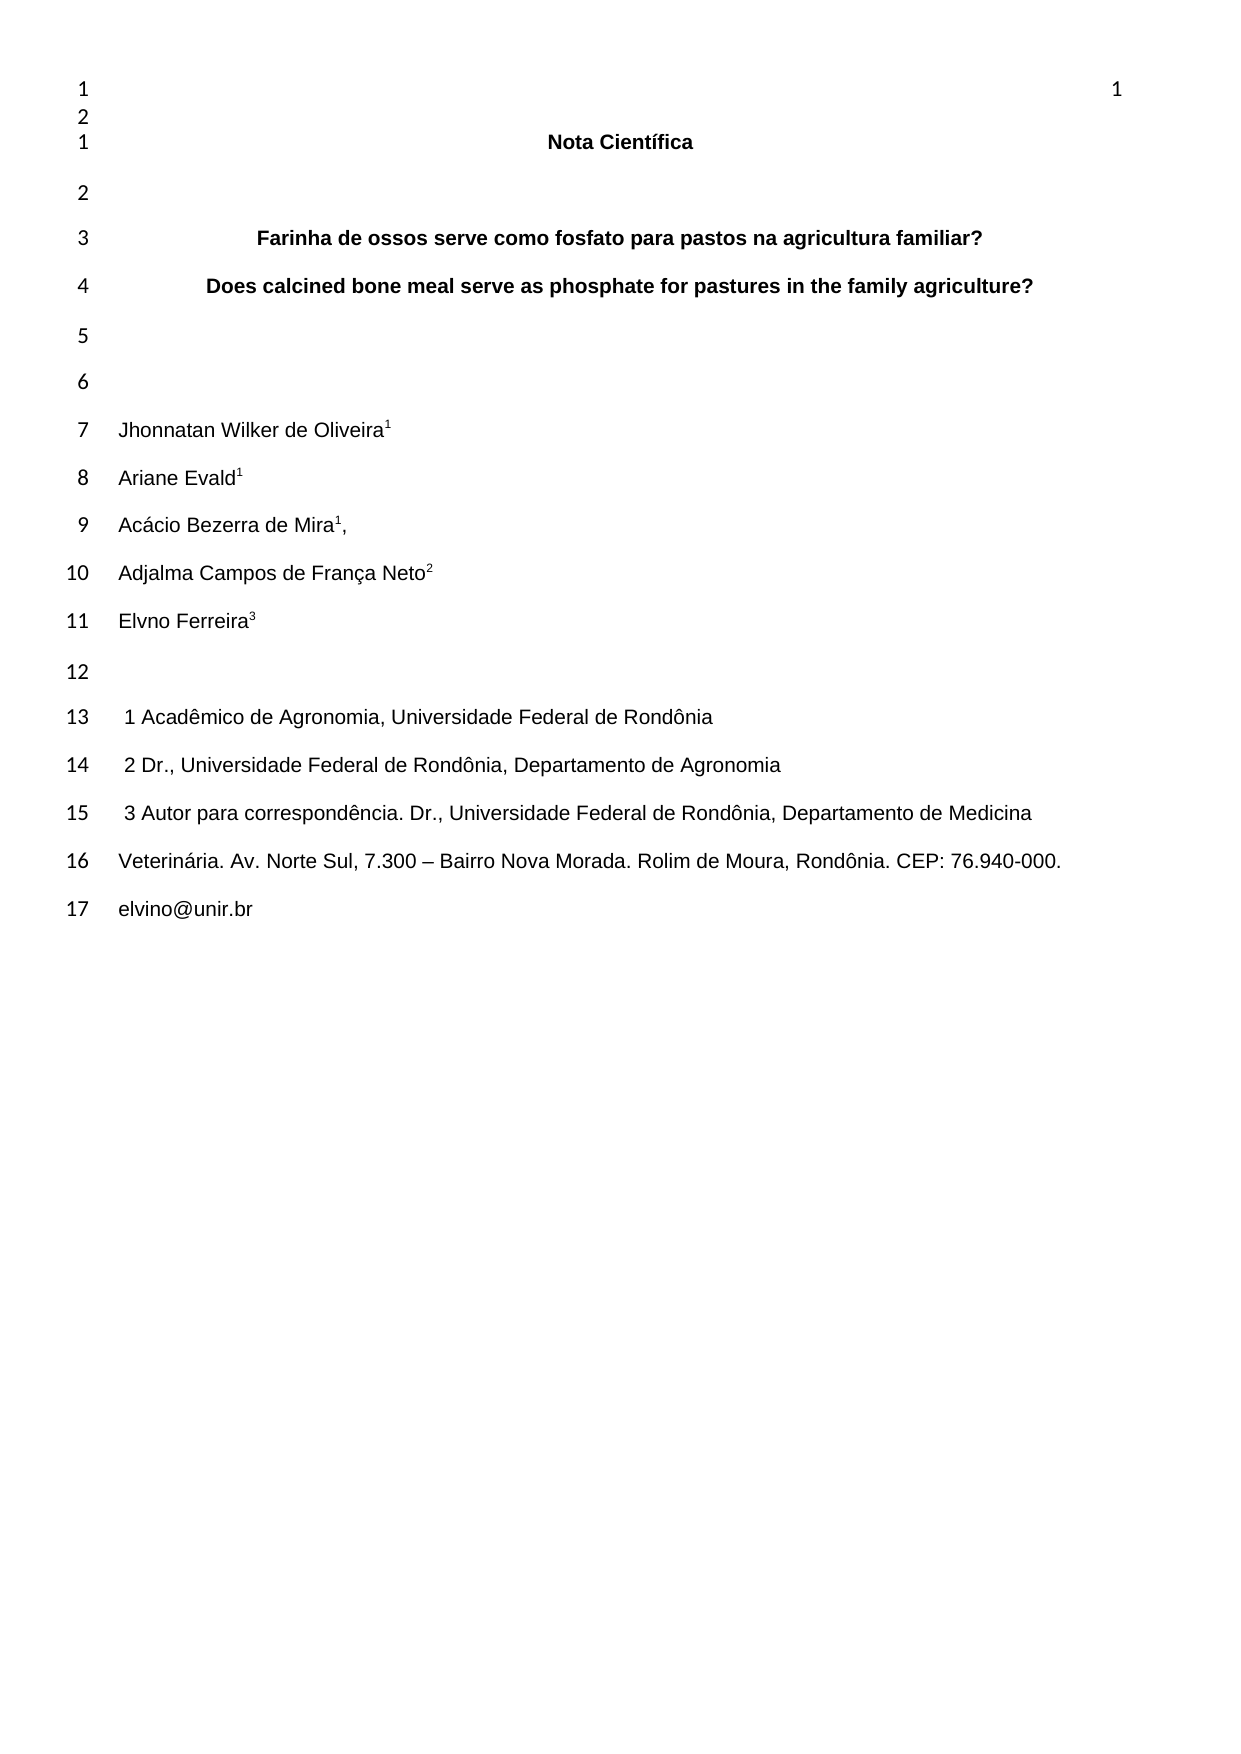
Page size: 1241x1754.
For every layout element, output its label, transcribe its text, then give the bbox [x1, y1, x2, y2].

text Nota Científica [118, 130, 1122, 154]
text Farinha de ossos serve como fosfato para pastos na agricultura familiar? [118, 226, 1122, 250]
text Jhonnatan Wilker de Oliveira1 [118, 417, 1122, 441]
text Does calcined bone meal serve as phosphate for pastures in the family agriculture? [118, 274, 1122, 298]
text Ariane Evald1 [118, 465, 1122, 489]
text 3 Autor para correspondência. Dr., Universidade Federal de Rondônia, Departamento de Medicina Veterinária. Av. Norte Sul, 7.300 – Bairro Nova Morada. Rolim de Moura, Rondônia. CEP: 76.940-000. elvino@unir.br [118, 801, 1122, 921]
text 2 Dr., Universidade Federal de Rondônia, Departamento de Agronomia [118, 753, 1122, 777]
text Adjalma Campos de França Neto2 [118, 561, 1122, 585]
text Elvno Ferreira3 [118, 609, 1122, 633]
text Acácio Bezerra de Mira1, [118, 513, 1122, 537]
text 1 Acadêmico de Agronomia, Universidade Federal de Rondônia [118, 705, 1122, 729]
